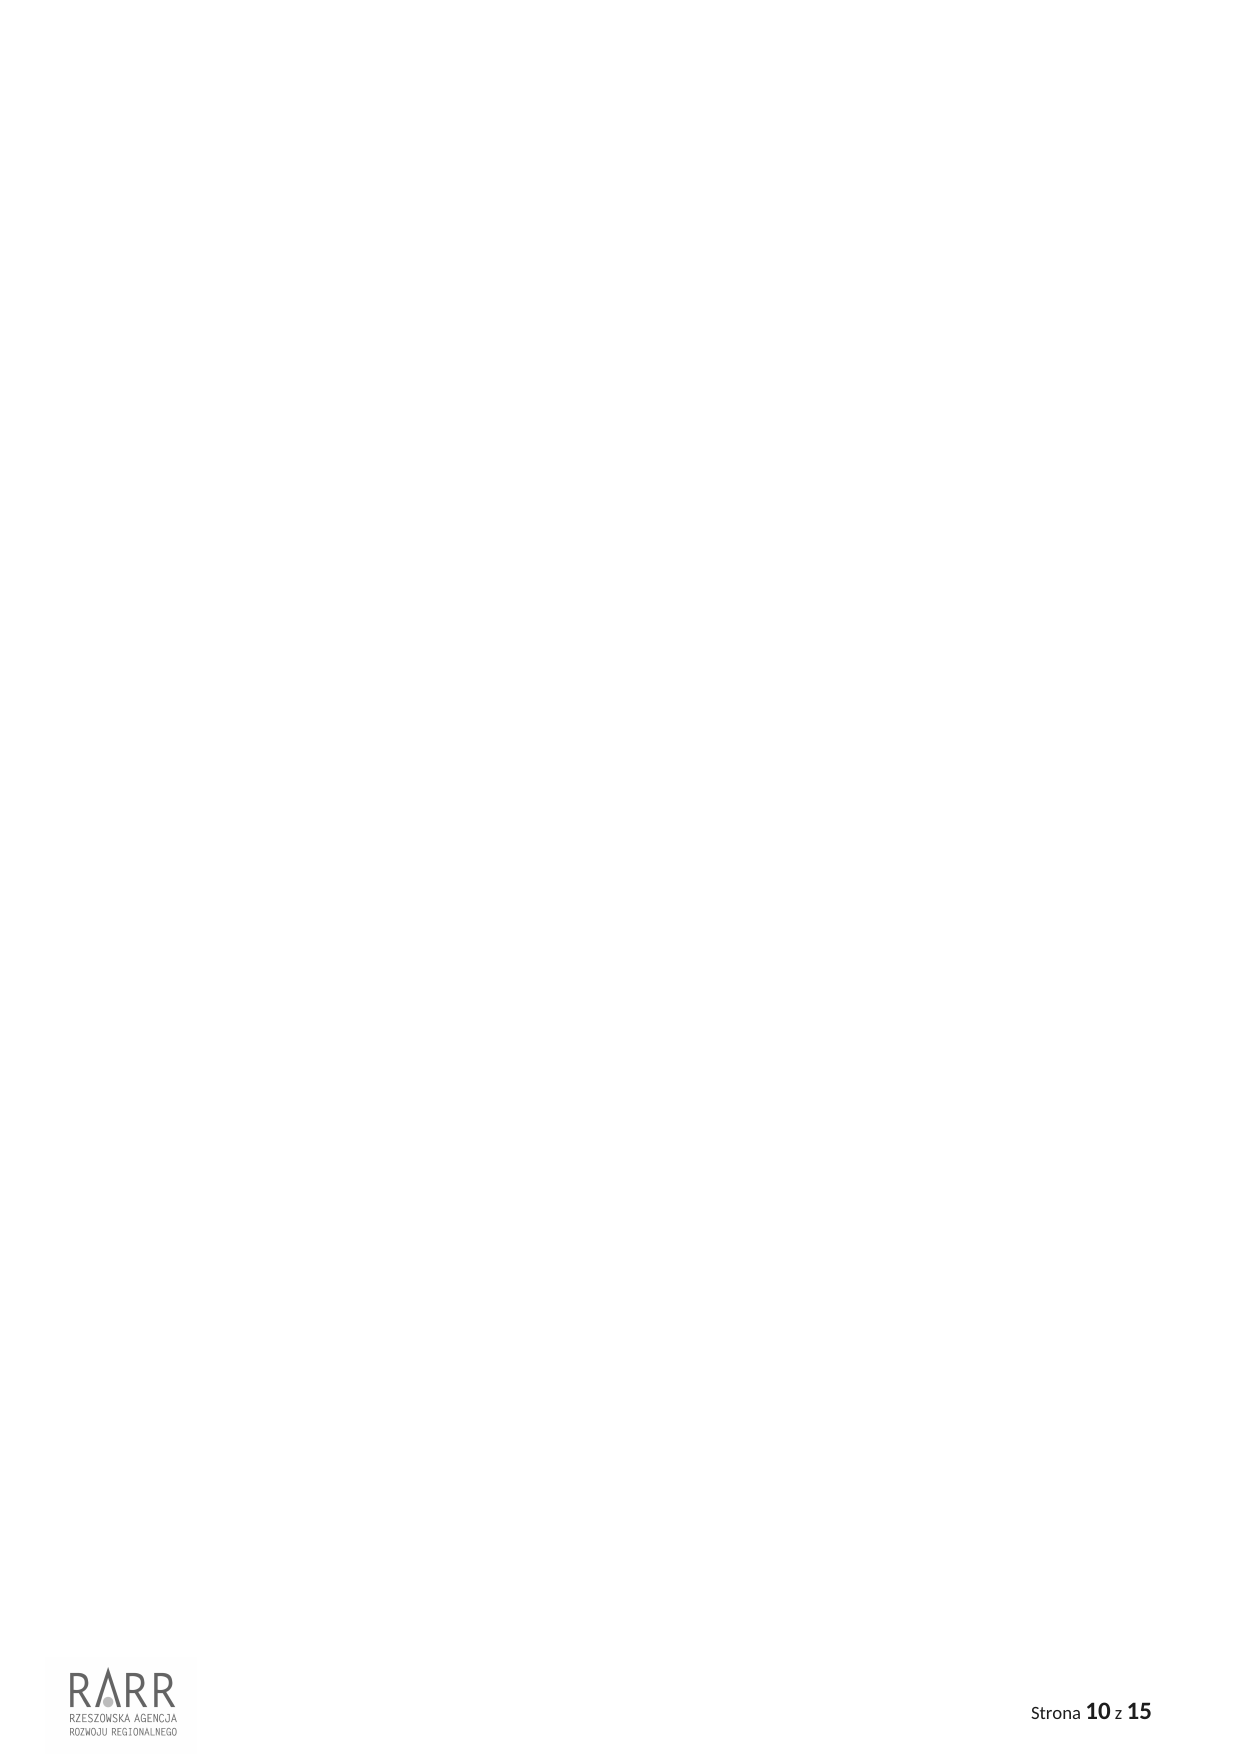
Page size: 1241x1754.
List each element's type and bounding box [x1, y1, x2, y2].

picture [44, 1657, 197, 1754]
